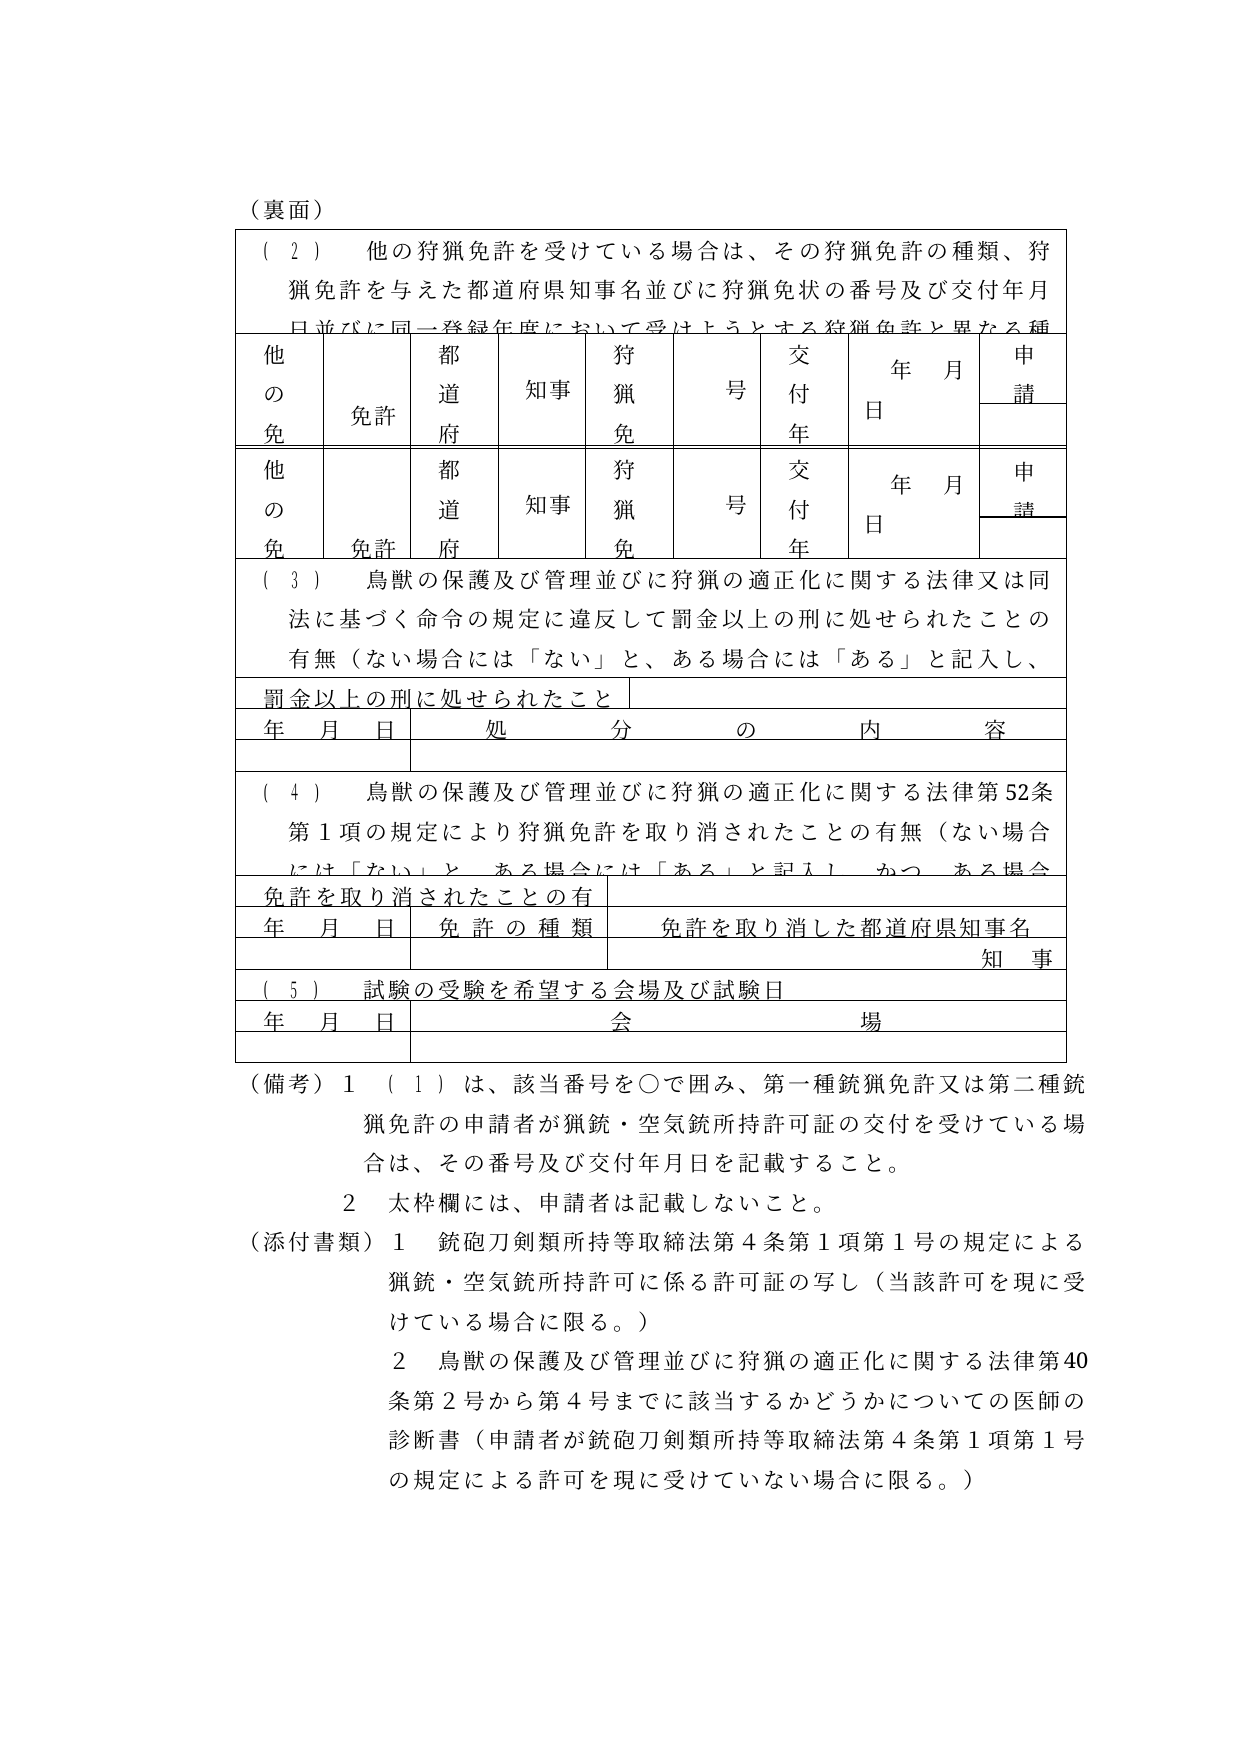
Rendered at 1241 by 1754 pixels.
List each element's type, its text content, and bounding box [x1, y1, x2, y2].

table_cell 知事 [499, 334, 585, 444]
table_cell [980, 404, 1066, 444]
table_cell 会 場 [411, 1001, 1066, 1031]
table_cell [236, 1032, 410, 1062]
table_cell 狩猟 免状の番号 [586, 334, 673, 444]
table_cell 申請書提出の有無 [980, 334, 1066, 403]
table_cell 他の 免許 [236, 449, 323, 558]
table_cell 年月日 [236, 1001, 410, 1031]
table_cell 年 月 日 [849, 449, 979, 558]
table_cell 免許 [324, 449, 410, 558]
table_cell 申請書提出の有無 [980, 449, 1066, 516]
text （備考）１ (１)は、該当番号を○で囲み、第一種銃猟免許又は第二種銃猟免許の申請者が猟銃・空気銃所持許可証の交付を受けている場合は、その番号及び交付年月日を記載すること。 [214, 1063, 1089, 1182]
table_cell 交付 年月日 [761, 449, 848, 558]
table_cell 処 分 の 内 容 [411, 709, 1066, 739]
table_cell 知事 [499, 449, 585, 558]
table_cell 交付 年月日 [761, 334, 848, 444]
table_cell [236, 740, 410, 771]
table_cell [411, 740, 1066, 771]
table_cell (４) 鳥獣の保護及び管理並びに狩猟の適正化に関する法律第52条第１項の規定により狩猟免許を取り消されたことの有無（ない場合には「ない」と、ある場合には「ある」と記入し、かつ、ある場合には、その年月日、狩猟免許の種類及び都道府県知事名を記載すること。） [236, 772, 1066, 875]
table_cell (５) 試験の受験を希望する会場及び試験日 [236, 970, 1066, 1000]
text ２ 太枠欄には、申請者は記載しないこと。 [214, 1182, 1089, 1222]
text ２ 鳥獣の保護及び管理並びに狩猟の適正化に関する法律第40条第２号から第４号までに該当するかどうかについての医師の診断書（申請者が銃砲刀剣類所持等取締法第４条第１項第１号の規定による許可を現に受けていない場合に限る。） [214, 1340, 1089, 1499]
table_cell 都道 府県 知事名 [411, 334, 498, 444]
table_cell 免許の種類 [411, 907, 607, 937]
table_cell [980, 518, 1066, 558]
text （裏面） [214, 189, 1089, 229]
table_cell 年月日 [236, 907, 410, 937]
table_cell 都道 府県 知事名 [411, 449, 498, 558]
table_cell 免許を取り消されたことの有無 [236, 876, 607, 906]
table_cell 知 事 [608, 938, 1066, 968]
table_cell 号 [674, 334, 760, 444]
text （添付書類）１ 銃砲刀剣類所持等取締法第４条第１項第１号の規定による猟銃・空気銃所持許可に係る許可証の写し（当該許可を現に受けている場合に限る。） [214, 1222, 1089, 1340]
table_cell 罰金以上の刑に処せられたことの有無 [236, 678, 629, 708]
table_cell [630, 678, 1066, 708]
table_cell 狩猟 免状の番号 [586, 449, 673, 558]
table_cell 免許を取り消した都道府県知事名 [608, 907, 1066, 937]
table_cell 年 月 日 [849, 334, 979, 444]
table_cell [411, 1032, 1066, 1062]
table_cell 他の 免許 [236, 334, 323, 444]
table_cell [411, 938, 607, 968]
table_cell 号 [674, 449, 760, 558]
table_cell [608, 876, 1066, 906]
table_header (２) 他の狩猟免許を受けている場合は、その狩猟免許の種類、狩猟免許を与えた都道府県知事名並びに狩猟免状の番号及び交付年月日並びに同一登録年度において受けようとする狩猟免許と異なる種類の狩猟免許に係る免許申請書又は更新申請書を提出していることの有無 [236, 230, 1066, 333]
table_cell 年月日 [236, 709, 410, 739]
table_cell 免許 [324, 334, 410, 444]
table_cell (３) 鳥獣の保護及び管理並びに狩猟の適正化に関する法律又は同法に基づく命令の規定に違反して罰金以上の刑に処せられたことの有無（ない場合には「ない」と、ある場合には「ある」と記入し、かつ、ある場合には、その刑の執行を終わり、又は執行を受けることがなくなった年月日及び処分の内容を記載すること。） [236, 559, 1066, 677]
table_cell [236, 938, 410, 968]
